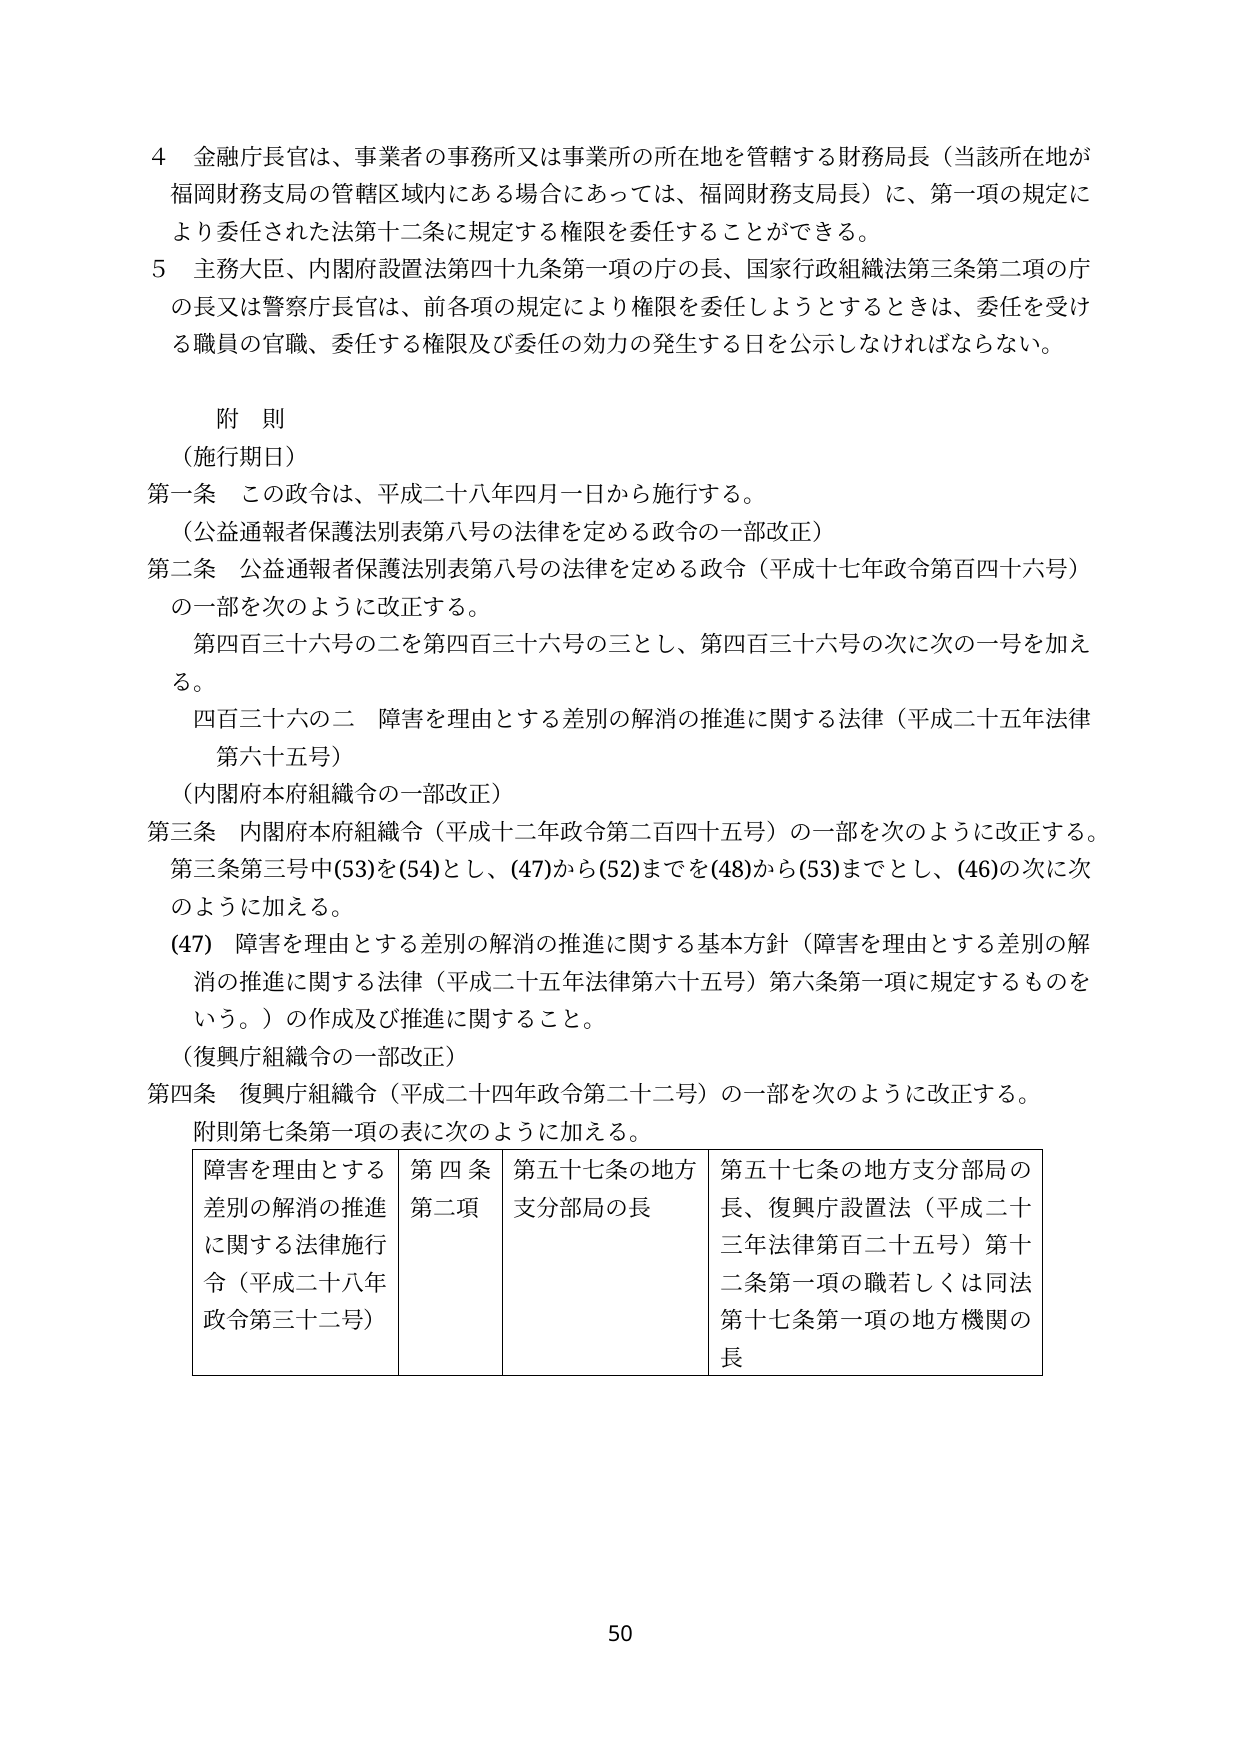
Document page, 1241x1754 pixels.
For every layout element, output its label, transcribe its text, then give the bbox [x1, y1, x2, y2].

text 第四百三十六号の二を第四百三十六号の三とし、第四百三十六号の次に次の一号を加える。 [171, 624, 1092, 699]
text （公益通報者保護法別表第八号の法律を定める政令の一部改正） [148, 512, 1092, 549]
text 第一条 この政令は、平成二十八年四月一日から施行する。 [148, 474, 1092, 512]
text 四百三十六の二 障害を理由とする差別の解消の推進に関する法律（平成二十五年法律第六十五号） [194, 699, 1092, 774]
text （施行期日） [148, 437, 1092, 474]
text （内閣府本府組織令の一部改正） [148, 774, 1092, 812]
text 附則第七条第一項の表に次のように加える。 [148, 1112, 1092, 1149]
table_header 第五十七条の地方支分部局の長 [503, 1150, 708, 1375]
text ５ 主務大臣、内閣府設置法第四十九条第一項の庁の長、国家行政組織法第三条第二項の庁の長又は警察庁長官は、前各項の規定により権限を委任しようとするときは、委任を受ける職員の官職、委任する権限及び委任の効力の発生する日を公示しなければならない。 [148, 249, 1092, 362]
text 第二条 公益通報者保護法別表第八号の法律を定める政令（平成十七年政令第百四十六号）の一部を次のように改正する。 [148, 549, 1092, 624]
text ４ 金融庁長官は、事業者の事務所又は事業所の所在地を管轄する財務局長（当該所在地が福岡財務支局の管轄区域内にある場合にあっては、福岡財務支局長）に、第一項の規定により委任された法第十二条に規定する権限を委任することができる。 [148, 137, 1092, 249]
text (47) 障害を理由とする差別の解消の推進に関する基本方針（障害を理由とする差別の解消の推進に関する法律（平成二十五年法律第六十五号）第六条第一項に規定するものをいう。）の作成及び推進に関すること。 [171, 924, 1092, 1037]
table_header 第五十七条の地方支分部局の長、復興庁設置法（平成二十三年法律第百二十五号）第十二条第一項の職若しくは同法第十七条第一項の地方機関の長 [709, 1150, 1042, 1375]
text （復興庁組織令の一部改正） [148, 1037, 1092, 1074]
text 第三条 内閣府本府組織令（平成十二年政令第二百四十五号）の一部を次のように改正する。 [148, 812, 1092, 849]
text 第四条 復興庁組織令（平成二十四年政令第二十二号）の一部を次のように改正する。 [148, 1074, 1092, 1112]
table_header 第四条第二項 [399, 1150, 502, 1375]
text 附 則 [148, 399, 1092, 437]
table_header 障害を理由とする差別の解消の推進に関する法律施行令（平成二十八年政令第三十二号） [193, 1150, 398, 1375]
text 第三条第三号中(53)を(54)とし、(47)から(52)までを(48)から(53)までとし、(46)の次に次のように加える。 [171, 849, 1092, 924]
